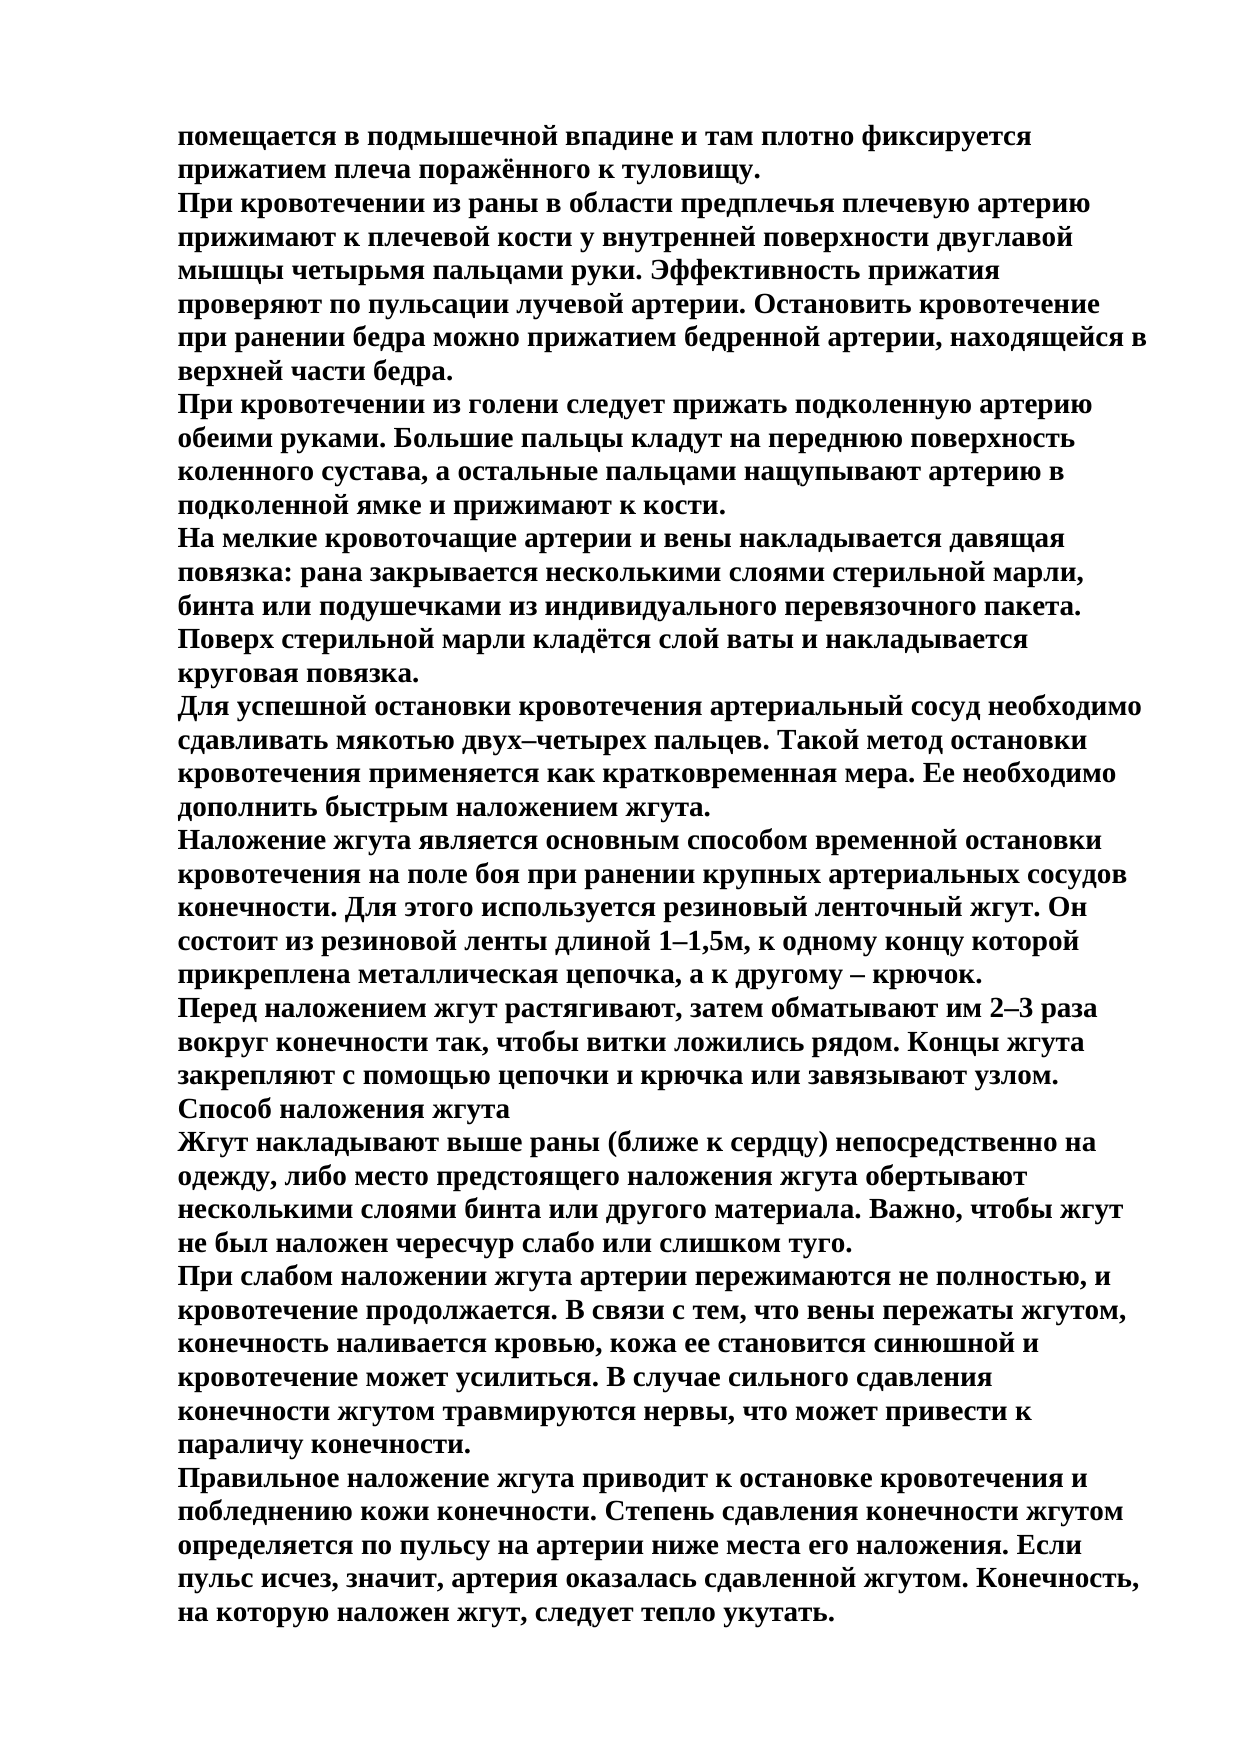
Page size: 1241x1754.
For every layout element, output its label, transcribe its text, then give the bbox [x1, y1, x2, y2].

text Способ наложения жгута [177, 1091, 1152, 1124]
text На мелкие кровоточащие артерии и вены накладывается давящая повязка: рана закрывается несколькими слоями стерильной марли, бинта или подушечками из индивидуального перевязочного пакета. Поверх стерильной марли кладётся слой ваты и накладывается круговая повязка. [177, 521, 1152, 688]
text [177, 118, 1152, 185]
text Правильное наложение жгута приводит к остановке кровотечения и побледнению кожи конечности. Степень сдавления конечности жгутом определяется по пульсу на артерии ниже места его наложения. Если пульс исчез, значит, артерия оказалась сдавленной жгутом. Конечность, на которую наложен жгут, следует тепло укутать. [177, 1460, 1152, 1627]
text Жгут накладывают выше раны (ближе к сердцу) непосредственно на одежду, либо место предстоящего наложения жгута обертывают несколькими слоями бинта или другого материала. Важно, чтобы жгут не был наложен чересчур слабо или слишком туго. [177, 1124, 1152, 1258]
text При слабом наложении жгута артерии пережимаются не полностью, и кровотечение продолжается. В связи с тем, что вены пережаты жгутом, конечность наливается кровью, кожа ее становится синюшной и кровотечение может усилиться. В случае сильного сдавления конечности жгутом травмируются нервы, что может привести к параличу конечности. [177, 1258, 1152, 1460]
text Для успешной остановки кровотечения артериальный сосуд необходимо сдавливать мякотью двух–четырех пальцев. Такой метод остановки кровотечения применяется как кратковременная мера. Ее необходимо дополнить быстрым наложением жгута. [177, 688, 1152, 822]
text При кровотечении из голени следует прижать подколенную артерию обеими руками. Большие пальцы кладут на переднюю поверхность коленного сустава, а остальные пальцами нащупывают артерию в подколенной ямке и прижимают к кости. [177, 386, 1152, 521]
text Наложение жгута является основным способом временной остановки кровотечения на поле боя при ранении крупных артериальных сосудов конечности. Для этого используется резиновый ленточный жгут. Он состоит из резиновой ленты длиной 1–1,5м, к одному концу которой прикреплена металлическая цепочка, а к другому – крючок. [177, 822, 1152, 990]
text Перед наложением жгут растягивают, затем обматывают им 2–3 раза вокруг конечности так, чтобы витки ложились рядом. Концы жгута закрепляют с помощью цепочки и крючка или завязывают узлом. [177, 990, 1152, 1091]
text При кровотечении из раны в области предплечья плечевую артерию прижимают к плечевой кости у внутренней поверхности двуглавой мышцы четырьмя пальцами руки. Эффективность прижатия проверяют по пульсации лучевой артерии. Остановить кровотечение при ранении бедра можно прижатием бедренной артерии, находящейся в верхней части бедра. [177, 185, 1152, 386]
